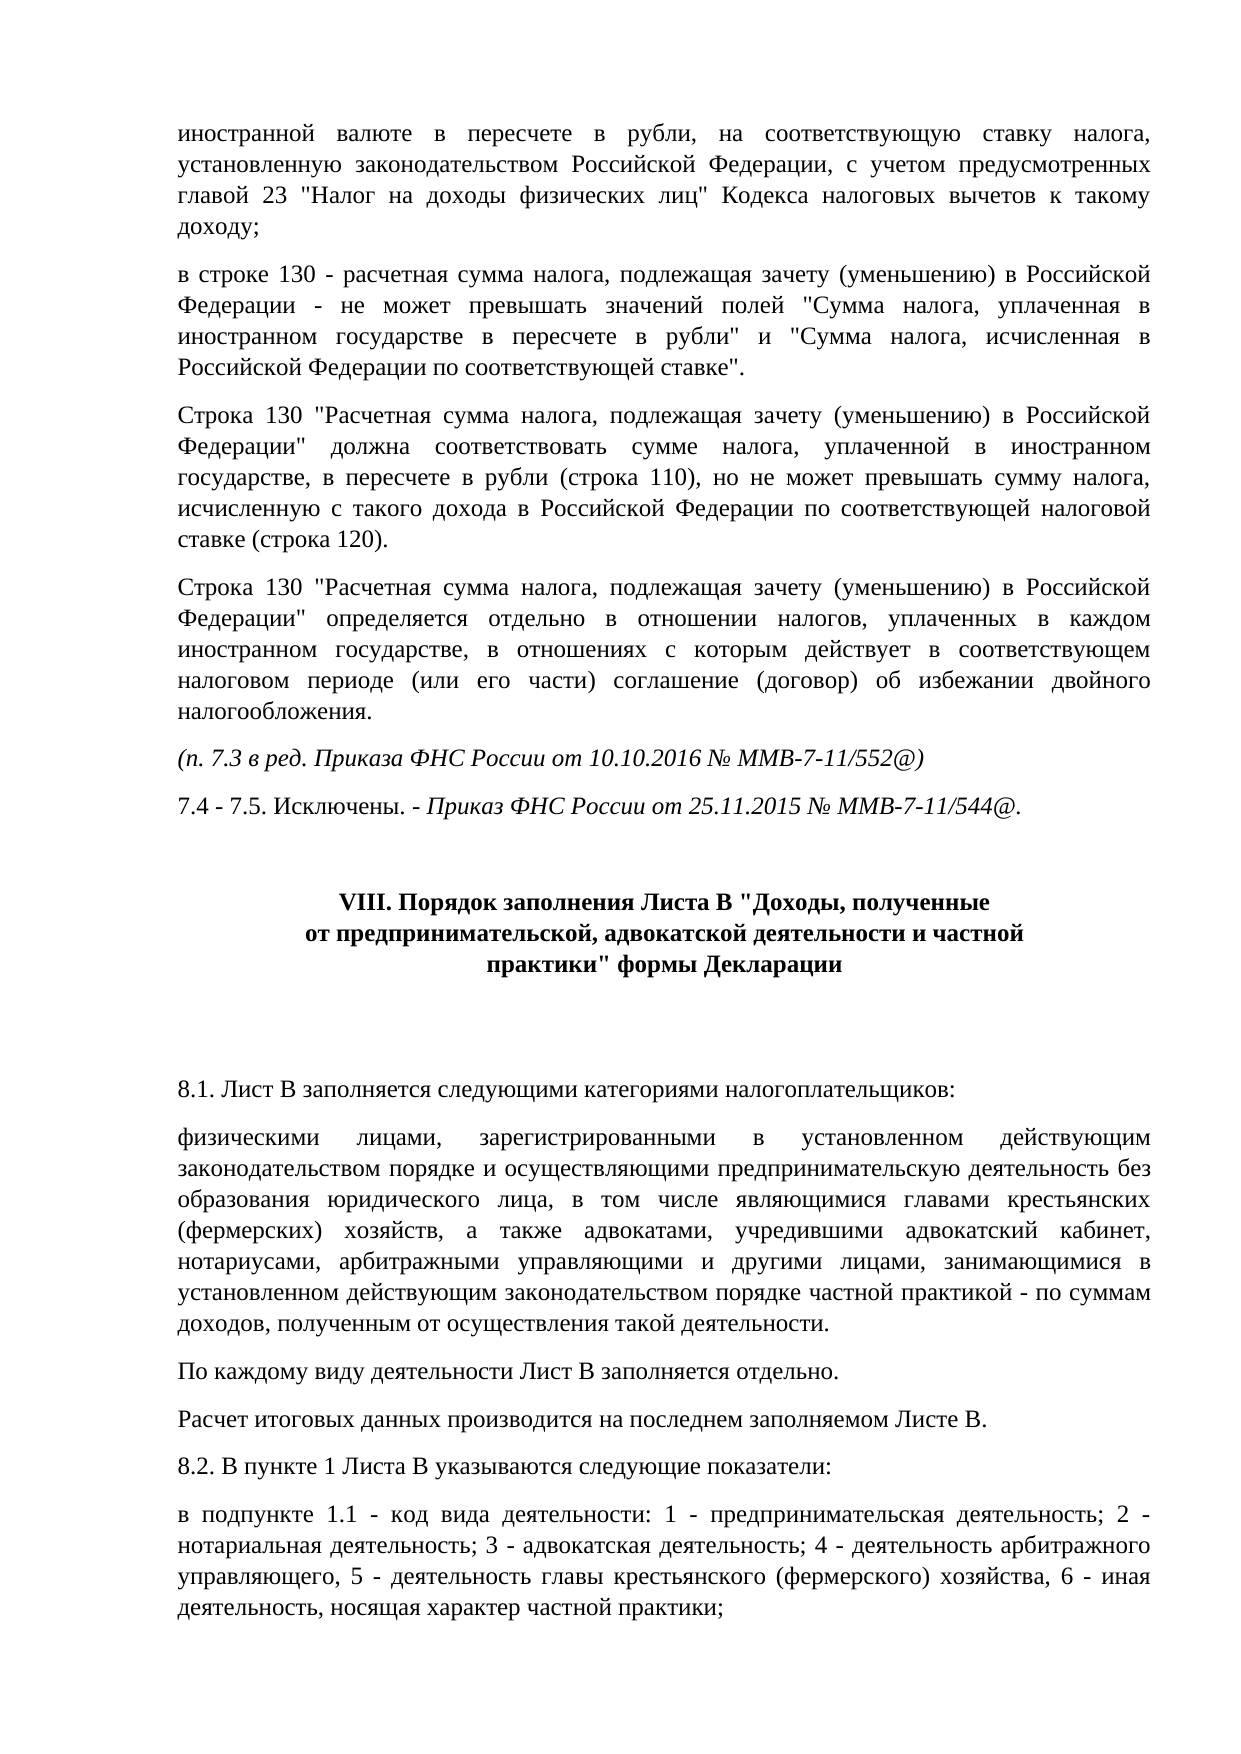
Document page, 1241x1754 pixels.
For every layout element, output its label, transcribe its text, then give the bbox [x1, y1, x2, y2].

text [177, 118, 1152, 240]
text VIII. Порядок заполнения Листа В "Доходы, полученные от предпринимательской, адвокатской деятельности и частной практики" формы Декларации [177, 887, 1152, 977]
text По каждому виду деятельности Лист В заполняется отдельно. [177, 1356, 1152, 1385]
text физическими лицами, зарегистрированными в установленном действующим законодательством порядке и осуществляющими предпринимательскую деятельность без образования юридического лица, в том числе являющимися главами крестьянских (фермерских) хозяйств, а также адвокатами, учредившими адвокатский кабинет, нотариусами, арбитражными управляющими и другими лицами, занимающимися в установленном действующим законодательством порядке частной практикой - по суммам доходов, полученным от осуществления такой деятельности. [177, 1122, 1152, 1337]
text Строка 130 "Расчетная сумма налога, подлежащая зачету (уменьшению) в Российской Федерации" определяется отдельно в отношении налогов, уплаченных в каждом иностранном государстве, в отношениях с которым действует в соответствующем налоговом периоде (или его части) соглашение (договор) об избежании двойного налогообложения. [177, 572, 1152, 724]
text 8.2. В пункте 1 Листа В указываются следующие показатели: [177, 1451, 1152, 1480]
text в подпункте 1.1 - код вида деятельности: 1 - предпринимательская деятельность; 2 - нотариальная деятельность; 3 - адвокатская деятельность; 4 - деятельность арбитражного управляющего, 5 - деятельность главы крестьянского (фермерского) хозяйства, 6 - иная деятельность, носящая характер частной практики; [177, 1499, 1152, 1621]
text 7.4 - 7.5. Исключены. - Приказ ФНС России от 25.11.2015 № ММВ-7-11/544@. [177, 791, 1152, 820]
text в строке 130 - расчетная сумма налога, подлежащая зачету (уменьшению) в Российской Федерации - не может превышать значений полей "Сумма налога, уплаченная в иностранном государстве в пересчете в рубли" и "Сумма налога, исчисленная в Российской Федерации по соответствующей ставке". [177, 259, 1152, 381]
text Строка 130 "Расчетная сумма налога, подлежащая зачету (уменьшению) в Российской Федерации" должна соответствовать сумме налога, уплаченной в иностранном государстве, в пересчете в рубли (строка 110), но не может превышать сумму налога, исчисленную с такого дохода в Российской Федерации по соответствующей налоговой ставке (строка 120). [177, 400, 1152, 553]
text (п. 7.3 в ред. Приказа ФНС России от 10.10.2016 № ММВ-7-11/552@) [177, 743, 1152, 772]
text 8.1. Лист В заполняется следующими категориями налогоплательщиков: [177, 1074, 1152, 1103]
text Расчет итоговых данных производится на последнем заполняемом Листе В. [177, 1404, 1152, 1432]
